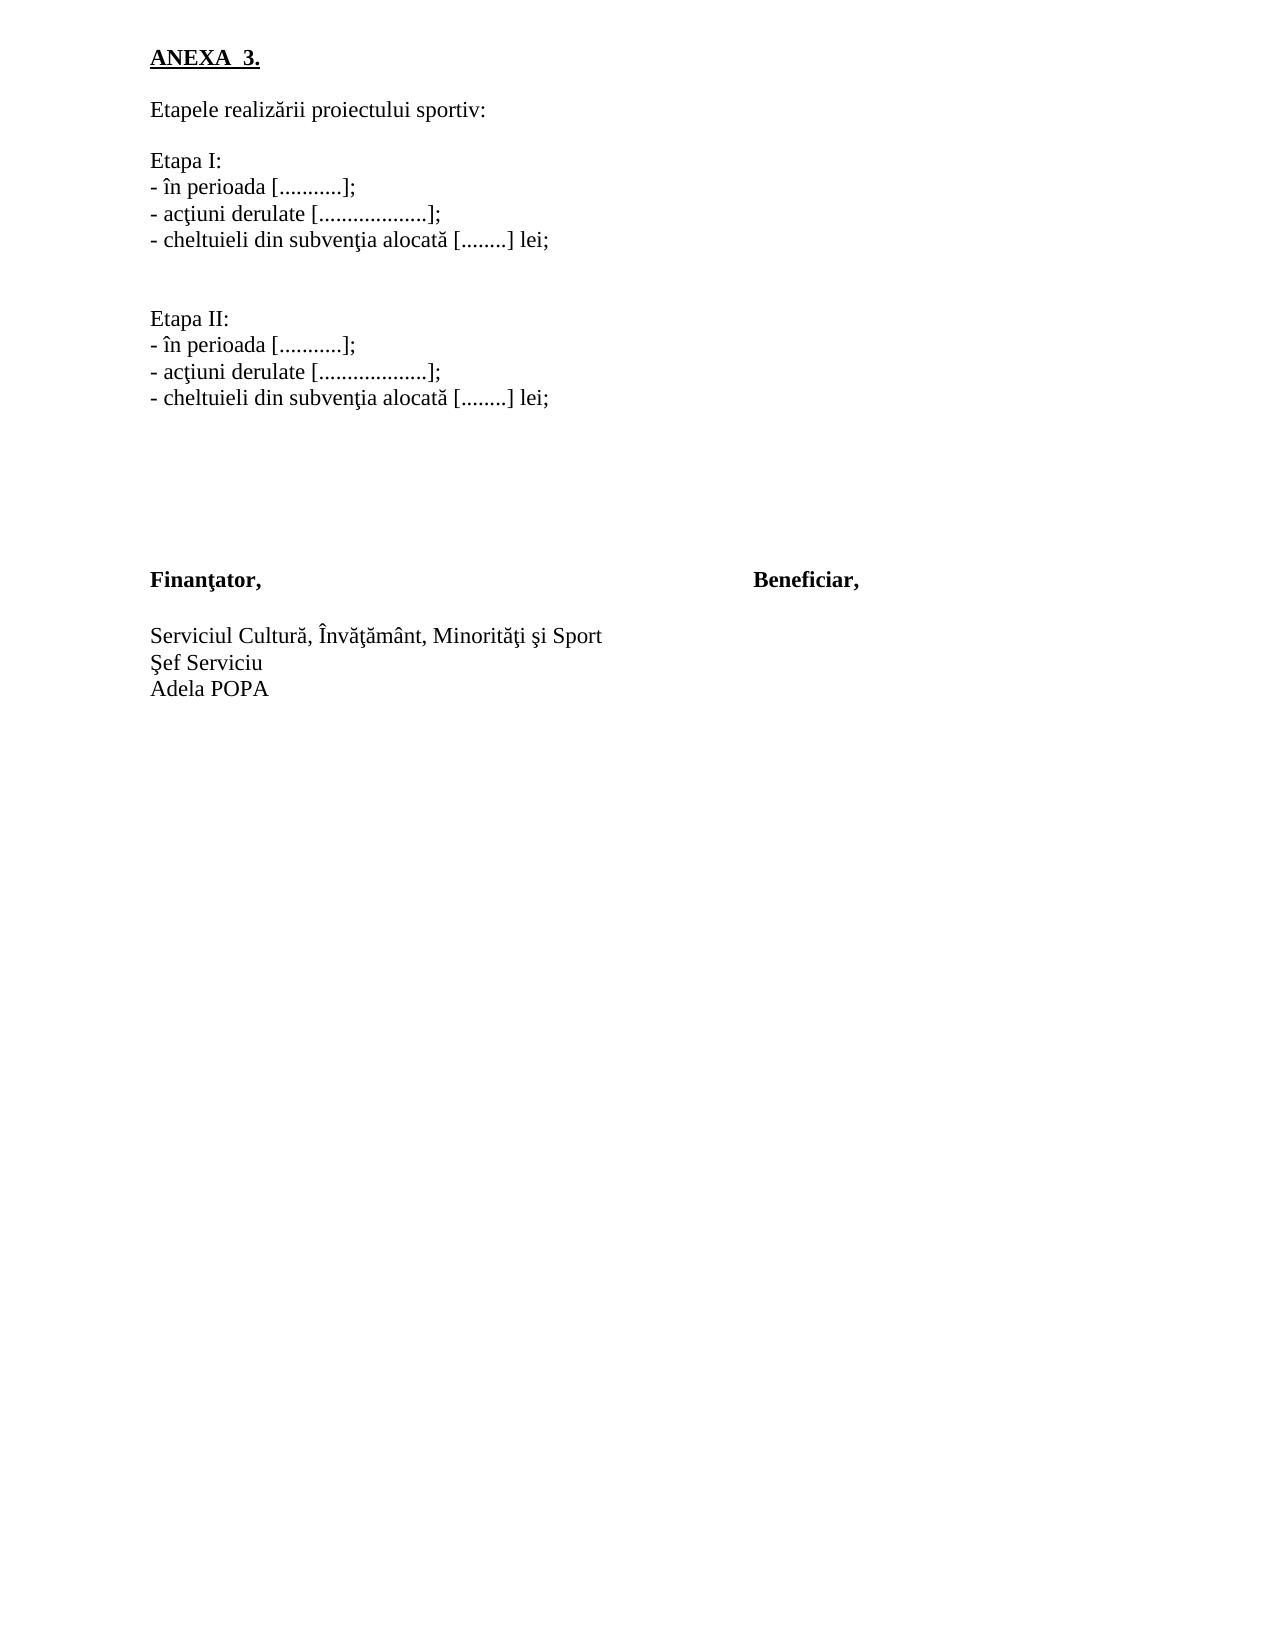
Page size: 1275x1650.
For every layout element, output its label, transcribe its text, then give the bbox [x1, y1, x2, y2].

text Finanţator, Beneficiar, [150, 566, 1191, 592]
text Serviciul Cultură, Învăţământ, Minorităţi şi Sport [150, 622, 1191, 648]
text - cheltuieli din subvenţia alocată [........] lei; [150, 384, 1191, 411]
text - acţiuni derulate [...................]; [150, 200, 1191, 226]
text - în perioada [...........]; [150, 173, 1191, 200]
text - acţiuni derulate [...................]; [150, 358, 1191, 384]
text - în perioada [...........]; [150, 332, 1191, 358]
text Etapele realizării proiectului sportiv: [150, 96, 1191, 122]
text ANEXA 3. [150, 44, 1191, 71]
text Şef Serviciu [150, 648, 1191, 675]
text - cheltuieli din subvenţia alocată [........] lei; [150, 226, 1191, 252]
text Adela POPA [150, 675, 1191, 701]
text Etapa I: [150, 147, 1191, 173]
text Etapa II: [150, 305, 1191, 332]
